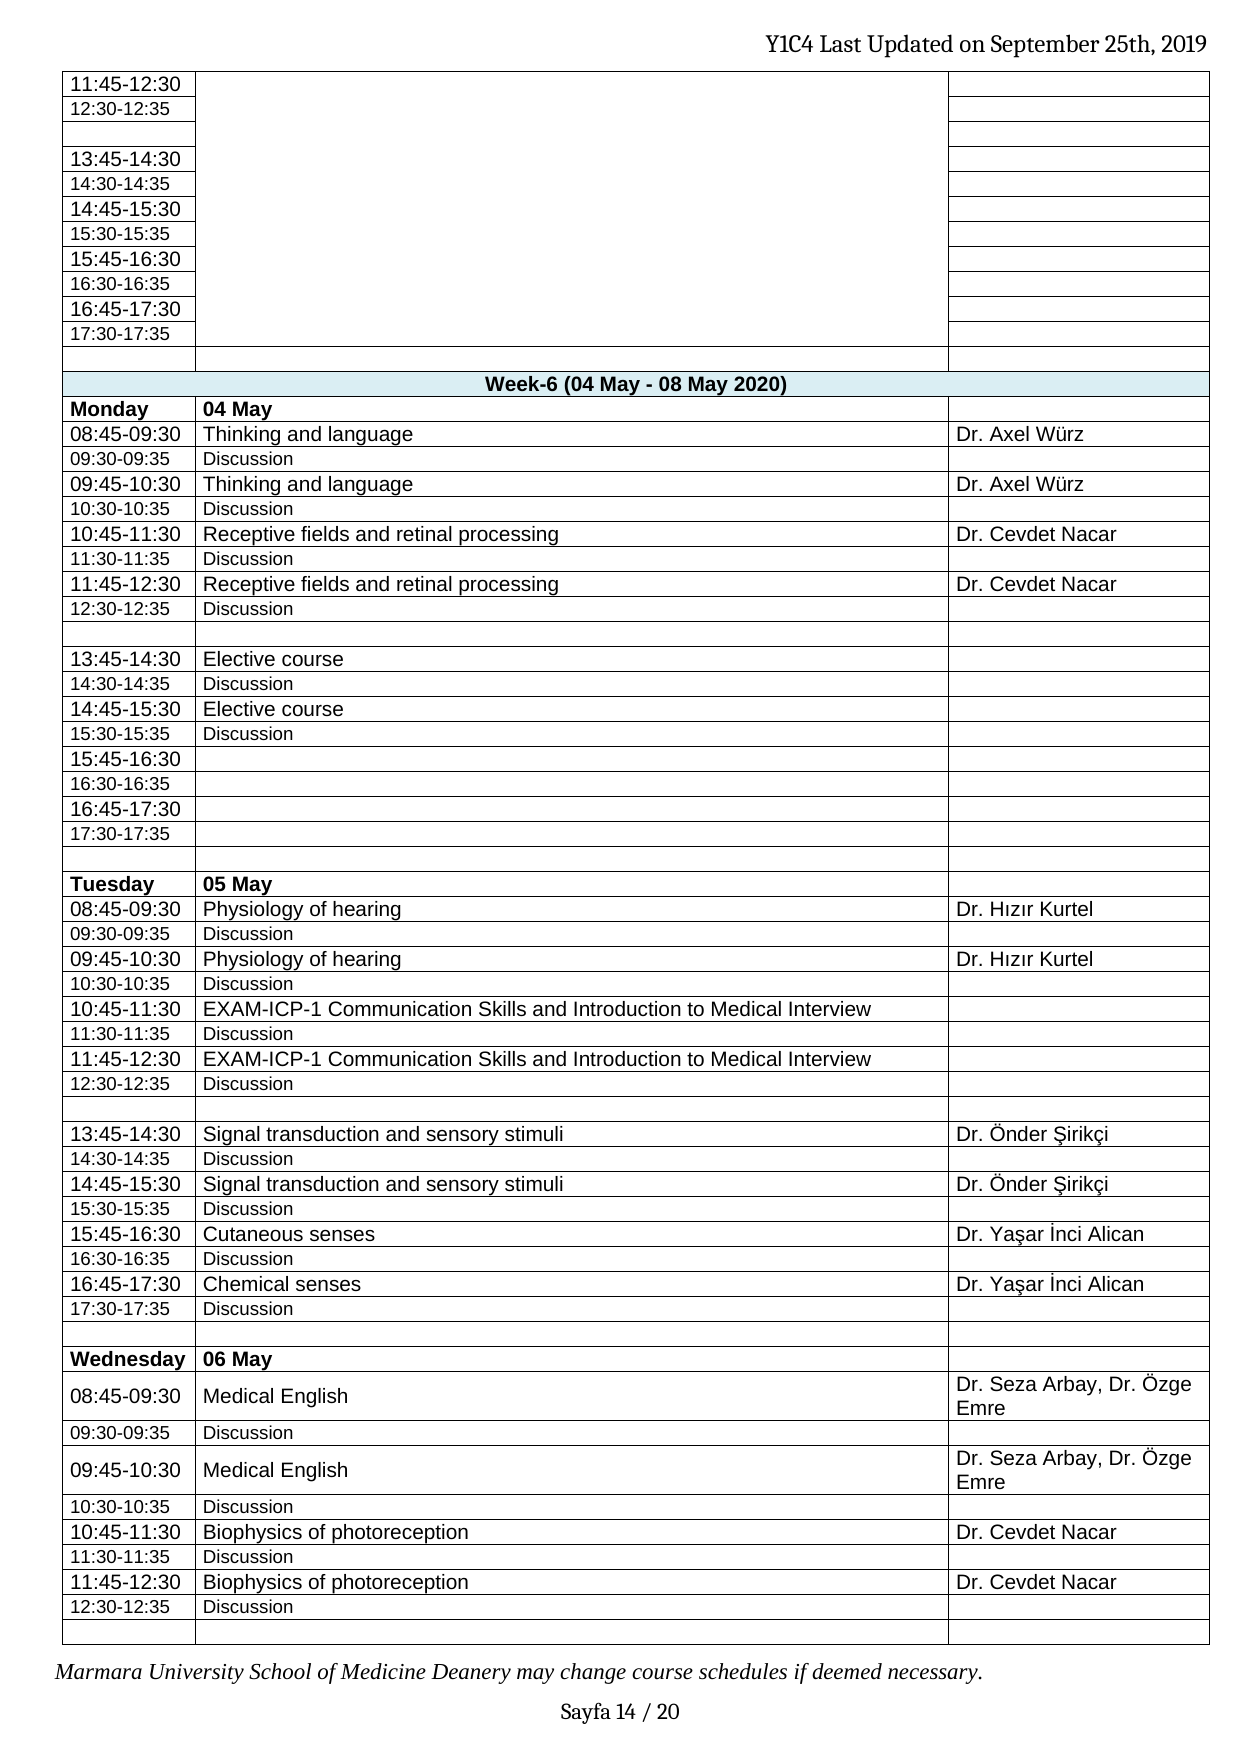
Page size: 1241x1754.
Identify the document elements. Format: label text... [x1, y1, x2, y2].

table_cell [949, 397, 1209, 421]
table_cell EXAM-ICP-1 Communication Skills and Introduction to Medical Interview [196, 1047, 948, 1071]
table_cell [949, 1322, 1209, 1346]
table_cell Biophysics of photoreception [196, 1520, 948, 1544]
table_cell 11:30-11:35 [63, 1022, 195, 1046]
table_cell [196, 797, 948, 821]
table_cell Dr. Cevdet Nacar [949, 572, 1209, 596]
table_cell 11:45-12:30 [63, 1570, 195, 1594]
table_cell [949, 972, 1209, 996]
table_cell [949, 97, 1209, 121]
table_cell [63, 1322, 195, 1346]
table_cell 05 May [196, 872, 948, 896]
table_cell [949, 1545, 1209, 1569]
table_cell [63, 847, 195, 871]
table_cell 11:30-11:35 [63, 1545, 195, 1569]
table_cell [949, 997, 1209, 1021]
table_cell Dr. Önder Şirikçi [949, 1122, 1209, 1146]
table_cell Dr. Cevdet Nacar [949, 1570, 1209, 1594]
table_cell [949, 122, 1209, 146]
table_cell Discussion [196, 597, 948, 621]
table_cell Discussion [196, 1022, 948, 1046]
table_cell 15:45-16:30 [63, 1222, 195, 1246]
table_cell [949, 872, 1209, 896]
table_cell [949, 722, 1209, 746]
table_cell Signal transduction and sensory stimuli [196, 1122, 948, 1146]
table_cell Dr. Seza Arbay, Dr. Özge Emre [949, 1446, 1209, 1494]
table_cell [949, 697, 1209, 721]
table_cell [949, 247, 1209, 271]
table_cell 09:45-10:30 [63, 472, 195, 496]
table_cell [949, 147, 1209, 171]
table_cell 09:30-09:35 [63, 447, 195, 471]
table_cell Dr. Cevdet Nacar [949, 522, 1209, 546]
table_cell Elective course [196, 697, 948, 721]
table_cell 16:45-17:30 [63, 797, 195, 821]
table_cell Chemical senses [196, 1272, 948, 1296]
table_cell Discussion [196, 497, 948, 521]
table_cell [949, 297, 1209, 321]
table_cell 17:30-17:35 [63, 1297, 195, 1321]
table_cell [949, 172, 1209, 196]
table_cell Thinking and language [196, 422, 948, 446]
table_cell 09:30-09:35 [63, 1421, 195, 1445]
table_cell [949, 622, 1209, 646]
table_cell [949, 322, 1209, 346]
table_cell 15:30-15:35 [63, 222, 195, 246]
table_cell Discussion [196, 672, 948, 696]
table_cell Discussion [196, 1495, 948, 1519]
table_cell [949, 1297, 1209, 1321]
table_cell 16:30-16:35 [63, 772, 195, 796]
table_cell 16:45-17:30 [63, 297, 195, 321]
table_cell 13:45-14:30 [63, 1122, 195, 1146]
table_cell 14:45-15:30 [63, 1172, 195, 1196]
table_cell Medical English [196, 1446, 948, 1494]
table_cell Discussion [196, 1297, 948, 1321]
table_cell Discussion [196, 1197, 948, 1221]
table_cell 11:45-12:30 [63, 572, 195, 596]
table_cell Dr. Yaşar İnci Alican [949, 1272, 1209, 1296]
table_cell [949, 1072, 1209, 1096]
table_cell [63, 1097, 195, 1121]
table_cell [949, 272, 1209, 296]
table_cell [949, 197, 1209, 221]
table_cell [196, 822, 948, 846]
table_cell [949, 797, 1209, 821]
table_cell 14:45-15:30 [63, 697, 195, 721]
table_cell EXAM-ICP-1 Communication Skills and Introduction to Medical Interview [196, 997, 948, 1021]
table_cell [949, 1097, 1209, 1121]
table_cell [949, 1022, 1209, 1046]
table_cell Discussion [196, 447, 948, 471]
table_cell 12:30-12:35 [63, 1072, 195, 1096]
table_cell 12:30-12:35 [63, 1595, 195, 1619]
table_cell Tuesday [63, 872, 195, 896]
table_cell Physiology of hearing [196, 947, 948, 971]
table_cell [949, 1247, 1209, 1271]
table_cell Dr. Önder Şirikçi [949, 1172, 1209, 1196]
table_cell 11:30-11:35 [63, 547, 195, 571]
table_cell Monday [63, 397, 195, 421]
table_cell [196, 847, 948, 871]
table_cell Physiology of hearing [196, 897, 948, 921]
table_cell Dr. Axel Würz [949, 422, 1209, 446]
table_cell 14:45-15:30 [63, 197, 195, 221]
table_cell 15:45-16:30 [63, 247, 195, 271]
table_cell [949, 1421, 1209, 1445]
table_cell [63, 347, 195, 371]
table_cell [949, 597, 1209, 621]
table_cell Signal transduction and sensory stimuli [196, 1172, 948, 1196]
table_cell [949, 72, 1209, 96]
table_cell [949, 447, 1209, 471]
table_cell Receptive fields and retinal processing [196, 572, 948, 596]
table_cell Discussion [196, 1545, 948, 1569]
table_cell 14:30-14:35 [63, 672, 195, 696]
table_cell 15:30-15:35 [63, 722, 195, 746]
table_cell [63, 122, 195, 146]
table_cell 04 May [196, 397, 948, 421]
table_cell 16:30-16:35 [63, 1247, 195, 1271]
table_cell Discussion [196, 1595, 948, 1619]
table_cell Cutaneous senses [196, 1222, 948, 1246]
table_cell [196, 747, 948, 771]
table_cell 09:45-10:30 [63, 1446, 195, 1494]
table_cell Medical English [196, 1372, 948, 1420]
table_cell [196, 347, 948, 371]
table_cell [196, 1097, 948, 1121]
table_cell 11:45-12:30 [63, 1047, 195, 1071]
table_cell Discussion [196, 1247, 948, 1271]
table_cell Dr. Hızır Kurtel [949, 947, 1209, 971]
table_cell [949, 772, 1209, 796]
table_cell [949, 672, 1209, 696]
table_cell Discussion [196, 1147, 948, 1171]
table_cell Wednesday [63, 1347, 195, 1371]
table_cell [949, 747, 1209, 771]
table_cell Thinking and language [196, 472, 948, 496]
table_cell Dr. Seza Arbay, Dr. Özge Emre [949, 1372, 1209, 1420]
table_cell [949, 1495, 1209, 1519]
table_cell [949, 547, 1209, 571]
table_cell [196, 1322, 948, 1346]
table_cell 12:30-12:35 [63, 597, 195, 621]
table_cell Dr. Cevdet Nacar [949, 1520, 1209, 1544]
table_cell 08:45-09:30 [63, 1372, 195, 1420]
table_cell Biophysics of photoreception [196, 1570, 948, 1594]
table_cell Discussion [196, 1072, 948, 1096]
table_cell Dr. Axel Würz [949, 472, 1209, 496]
table_cell 13:45-14:30 [63, 147, 195, 171]
table_cell 09:45-10:30 [63, 947, 195, 971]
table_cell 10:45-11:30 [63, 522, 195, 546]
table_cell Discussion [196, 547, 948, 571]
table_cell 11:45-12:30 [63, 72, 195, 96]
table_cell 08:45-09:30 [63, 422, 195, 446]
table_cell [949, 647, 1209, 671]
table_cell [63, 1620, 195, 1644]
table_cell Receptive fields and retinal processing [196, 522, 948, 546]
table_cell Discussion [196, 1421, 948, 1445]
table_cell [949, 1620, 1209, 1644]
table_cell 16:30-16:35 [63, 272, 195, 296]
table_cell Week-6 (04 May - 08 May 2020) [63, 372, 1209, 396]
table_cell 14:30-14:35 [63, 1147, 195, 1171]
table_cell 09:30-09:35 [63, 922, 195, 946]
table_cell [196, 622, 948, 646]
table_cell [949, 222, 1209, 246]
table_cell Dr. Yaşar İnci Alican [949, 1222, 1209, 1246]
table_cell Discussion [196, 722, 948, 746]
table_cell [949, 1197, 1209, 1221]
table_cell [949, 1047, 1209, 1071]
table_cell 15:45-16:30 [63, 747, 195, 771]
table_cell 10:45-11:30 [63, 997, 195, 1021]
table_cell Elective course [196, 647, 948, 671]
table_cell 13:45-14:30 [63, 647, 195, 671]
table_cell [949, 822, 1209, 846]
table_cell Discussion [196, 922, 948, 946]
table_cell Discussion [196, 972, 948, 996]
table_cell [196, 772, 948, 796]
table_cell [949, 1347, 1209, 1371]
table_cell 06 May [196, 1347, 948, 1371]
table_cell [949, 1147, 1209, 1171]
table_cell [196, 1620, 948, 1644]
table_cell 12:30-12:35 [63, 97, 195, 121]
table_cell 16:45-17:30 [63, 1272, 195, 1296]
table_cell 15:30-15:35 [63, 1197, 195, 1221]
table_cell [949, 1595, 1209, 1619]
table_cell [949, 497, 1209, 521]
table_cell [63, 622, 195, 646]
table_cell Dr. Hızır Kurtel [949, 897, 1209, 921]
table_cell 10:45-11:30 [63, 1520, 195, 1544]
table_cell 10:30-10:35 [63, 1495, 195, 1519]
table_cell 10:30-10:35 [63, 497, 195, 521]
table_cell [949, 847, 1209, 871]
table_cell 10:30-10:35 [63, 972, 195, 996]
table_cell 17:30-17:35 [63, 322, 195, 346]
table_cell 17:30-17:35 [63, 822, 195, 846]
table_cell [949, 347, 1209, 371]
table_cell 08:45-09:30 [63, 897, 195, 921]
table_cell 14:30-14:35 [63, 172, 195, 196]
table_cell [949, 922, 1209, 946]
